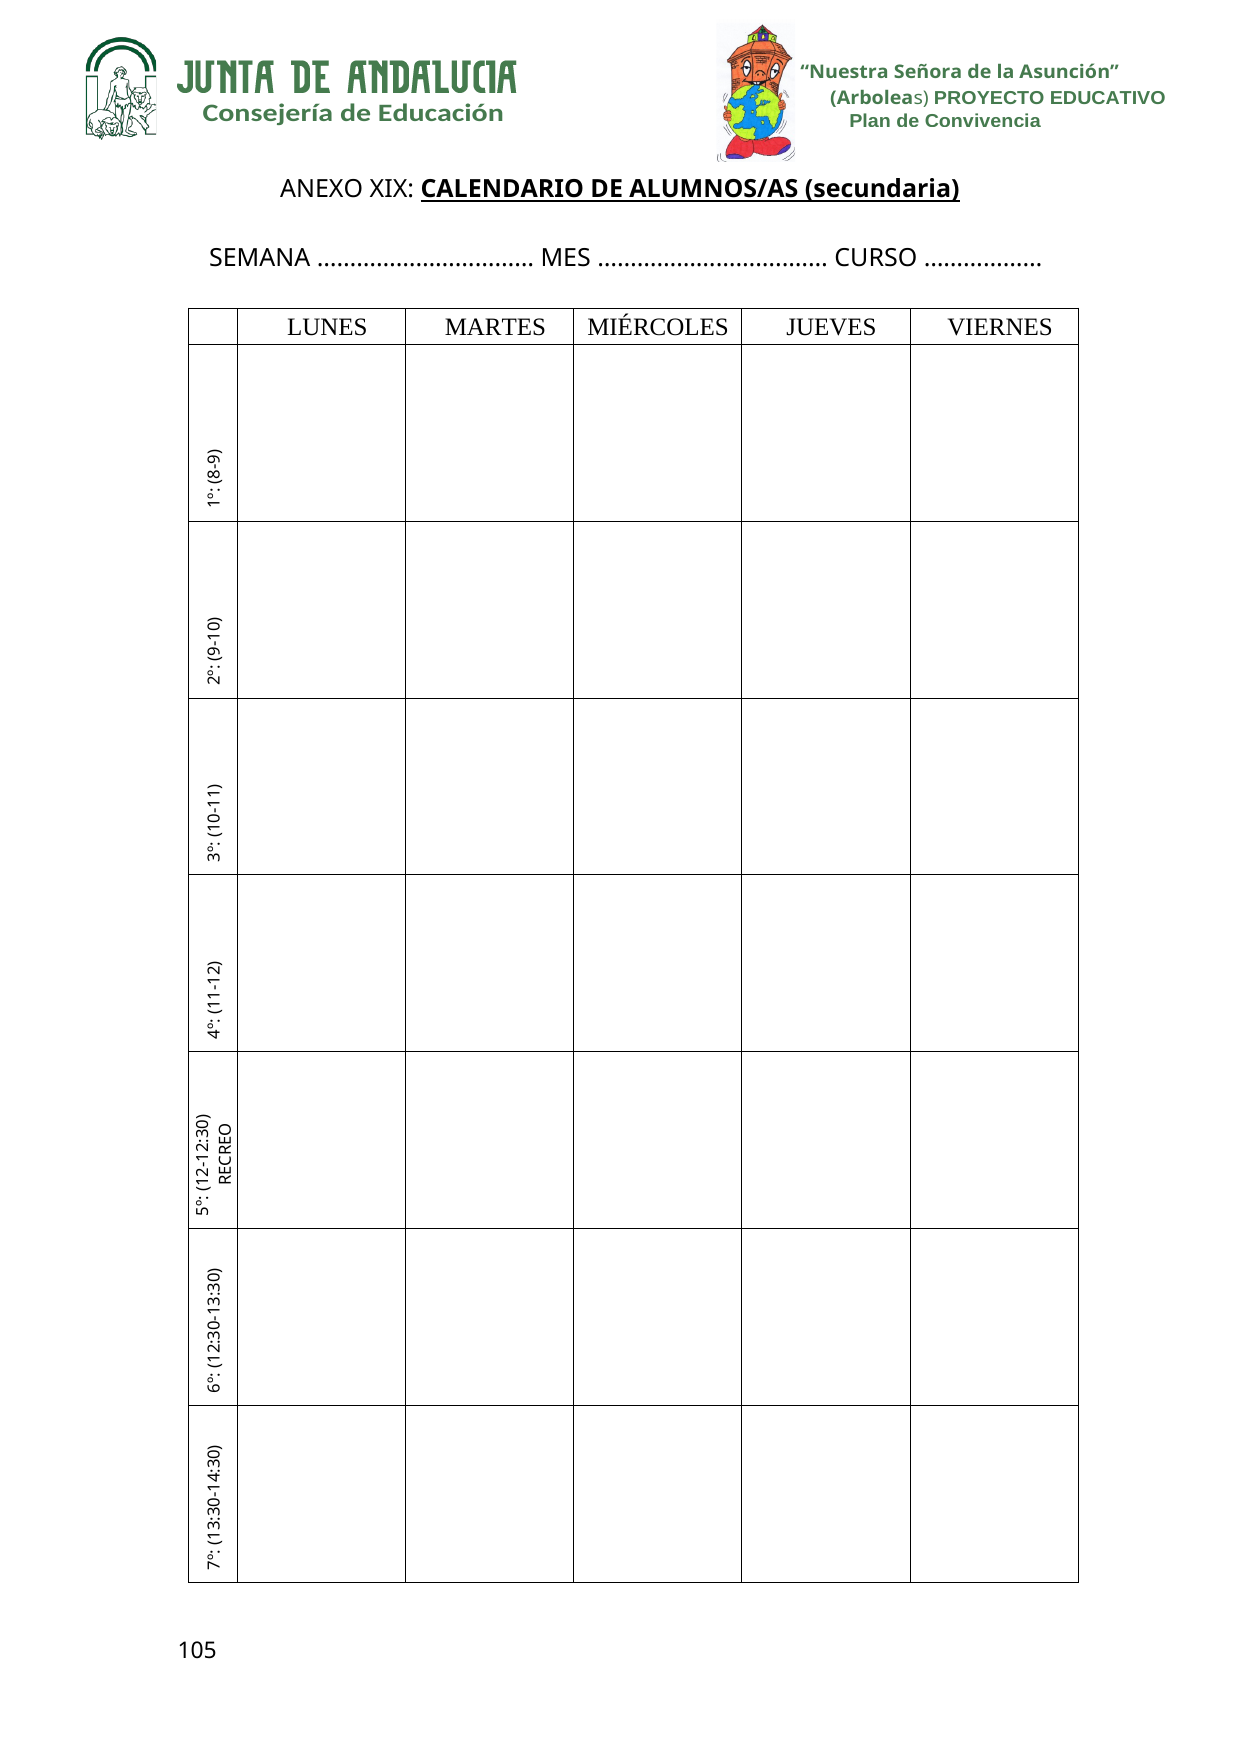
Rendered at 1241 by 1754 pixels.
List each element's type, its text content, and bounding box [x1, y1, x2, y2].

table_cell [238, 1052, 405, 1228]
table_cell 3º: (10-11) [189, 699, 237, 874]
table_cell [406, 522, 573, 697]
table_header LUNES [238, 309, 405, 344]
picture [177, 56, 540, 102]
table_cell [574, 1406, 741, 1582]
table_header JUEVES [742, 309, 910, 344]
table_cell [742, 1406, 910, 1582]
table_cell [574, 345, 741, 521]
table_cell 1º: (8-9) [189, 345, 237, 521]
table_header [189, 309, 237, 344]
table_cell [238, 345, 405, 521]
picture [716, 19, 796, 161]
table_cell [406, 345, 573, 521]
table_cell [742, 1229, 910, 1405]
table_cell [574, 699, 741, 874]
table_cell [742, 699, 910, 874]
table_cell [406, 699, 573, 874]
table_header VIERNES [911, 309, 1078, 344]
table_cell [742, 875, 910, 1051]
table_cell [742, 345, 910, 521]
table_cell [911, 1052, 1078, 1228]
table_header MIÉRCOLES [574, 309, 741, 344]
table_cell [238, 699, 405, 874]
table_cell [406, 1052, 573, 1228]
table_cell 2º: (9-10) [189, 522, 237, 697]
table_header MARTES [406, 309, 573, 344]
table_cell [574, 1229, 741, 1405]
table_cell [238, 875, 405, 1051]
table_cell [911, 522, 1078, 697]
table_cell 7º: (13:30-14:30) [189, 1406, 237, 1582]
table_cell [911, 875, 1078, 1051]
table_cell [574, 1052, 741, 1228]
table_cell 4º: (11-12) [189, 875, 237, 1051]
text SEMANA …………………………… MES ………………………..…… CURSO ……………… [201, 239, 1051, 273]
table_cell [238, 1229, 405, 1405]
table_cell [406, 1406, 573, 1582]
picture [85, 37, 157, 140]
table_cell [238, 522, 405, 697]
table_cell [911, 345, 1078, 521]
table_cell [574, 522, 741, 697]
table_cell [406, 1229, 573, 1405]
table_cell [911, 1406, 1078, 1582]
table_cell [911, 699, 1078, 874]
table_cell 5º: (12-12:30) RECREO [189, 1052, 237, 1228]
table_cell [742, 522, 910, 697]
table_cell [238, 1406, 405, 1582]
table_cell [911, 1229, 1078, 1405]
table_cell 6º: (12:30-13:30) [189, 1229, 237, 1405]
table_cell [406, 875, 573, 1051]
text ANEXO XIX: CALENDARIO DE ALUMNOS/AS (secundaria) [177, 171, 1063, 205]
table_cell [574, 875, 741, 1051]
table_cell [742, 1052, 910, 1228]
